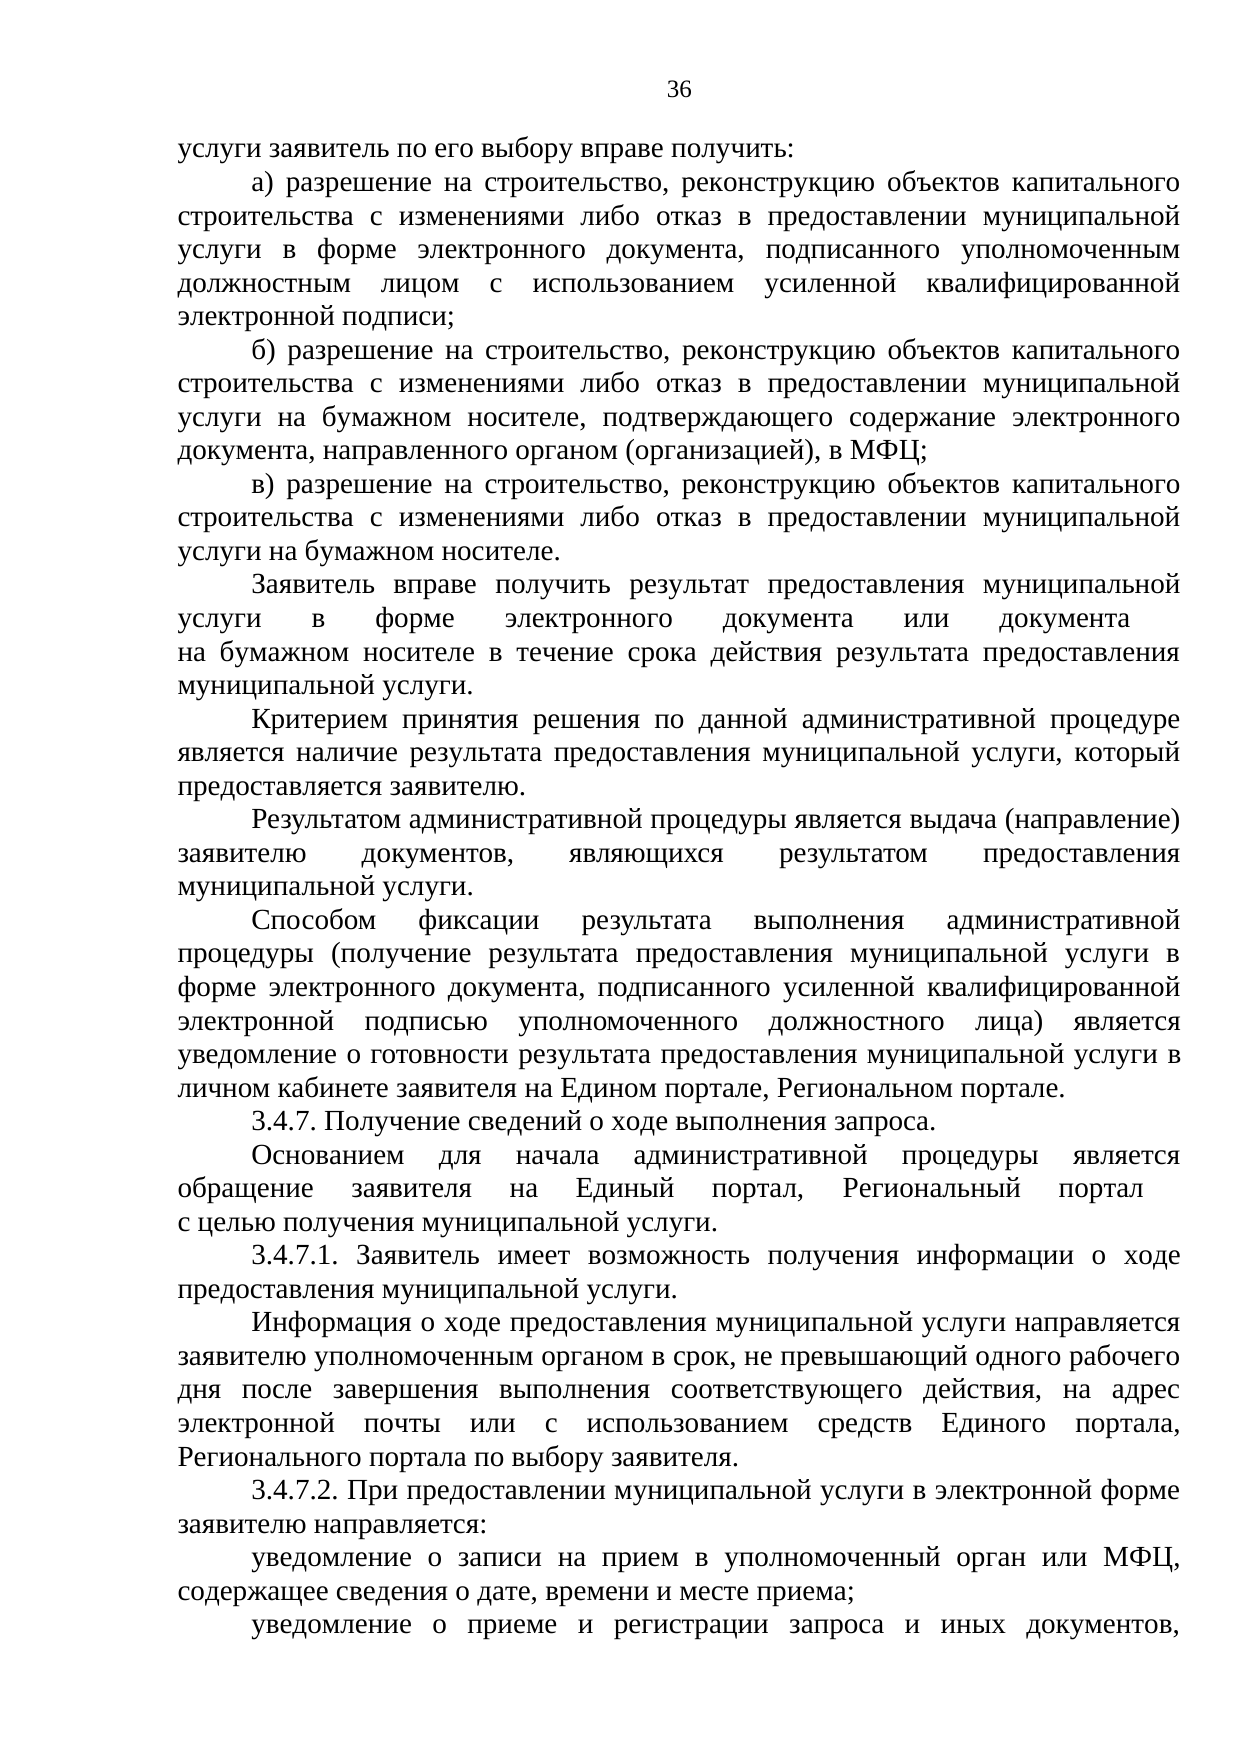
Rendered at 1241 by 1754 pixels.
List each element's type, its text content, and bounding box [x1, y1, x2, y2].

text 3.4.7. Получение сведений о ходе выполнения запроса. [177, 1103, 1181, 1137]
text в) разрешение на строительство, реконструкцию объектов капитального строительства с изменениями либо отказ в предоставлении муниципальной услуги на бумажном носителе. [177, 466, 1181, 567]
text 3.4.7.1. Заявитель имеет возможность получения информации о ходе предоставления муниципальной услуги. [177, 1237, 1181, 1304]
text Основанием для начала административной процедуры является обращение заявителя на Единый портал, Региональный портал с целью получения муниципальной услуги. [177, 1137, 1181, 1237]
text Способом фиксации результата выполнения административной процедуры (получение результата предоставления муниципальной услуги в форме электронного документа, подписанного усиленной квалифицированной электронной подписью уполномоченного должностного лица) является уведомление о готовности результата предоставления муниципальной услуги в личном кабинете заявителя на Едином портале, Региональном портале. [177, 902, 1181, 1103]
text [177, 1606, 1181, 1640]
text 3.4.7.2. При предоставлении муниципальной услуги в электронной форме заявителю направляется: [177, 1472, 1181, 1539]
text Информация о ходе предоставления муниципальной услуги направляется заявителю уполномоченным органом в срок, не превышающий одного рабочего дня после завершения выполнения соответствующего действия, на адрес электронной почты или с использованием средств Единого портала, Регионального портала по выбору заявителя. [177, 1304, 1181, 1472]
text а) разрешение на строительство, реконструкцию объектов капитального строительства с изменениями либо отказ в предоставлении муниципальной услуги в форме электронного документа, подписанного уполномоченным должностным лицом с использованием усиленной квалифицированной электронной подписи; [177, 164, 1181, 332]
text уведомление о записи на прием в уполномоченный орган или МФЦ, содержащее сведения о дате, времени и месте приема; [177, 1539, 1181, 1606]
text Критерием принятия решения по данной административной процедуре является наличие результата предоставления муниципальной услуги, который предоставляется заявителю. [177, 701, 1181, 801]
text б) разрешение на строительство, реконструкцию объектов капитального строительства с изменениями либо отказ в предоставлении муниципальной услуги на бумажном носителе, подтверждающего содержание электронного документа, направленного органом (организацией), в МФЦ; [177, 332, 1181, 466]
text Результатом административной процедуры является выдача (направление) заявителю документов, являющихся результатом предоставления муниципальной услуги. [177, 801, 1181, 902]
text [177, 131, 1181, 164]
text Заявитель вправе получить результат предоставления муниципальной услуги в форме электронного документа или документа на бумажном носителе в течение срока действия результата предоставления муниципальной услуги. [177, 567, 1181, 701]
